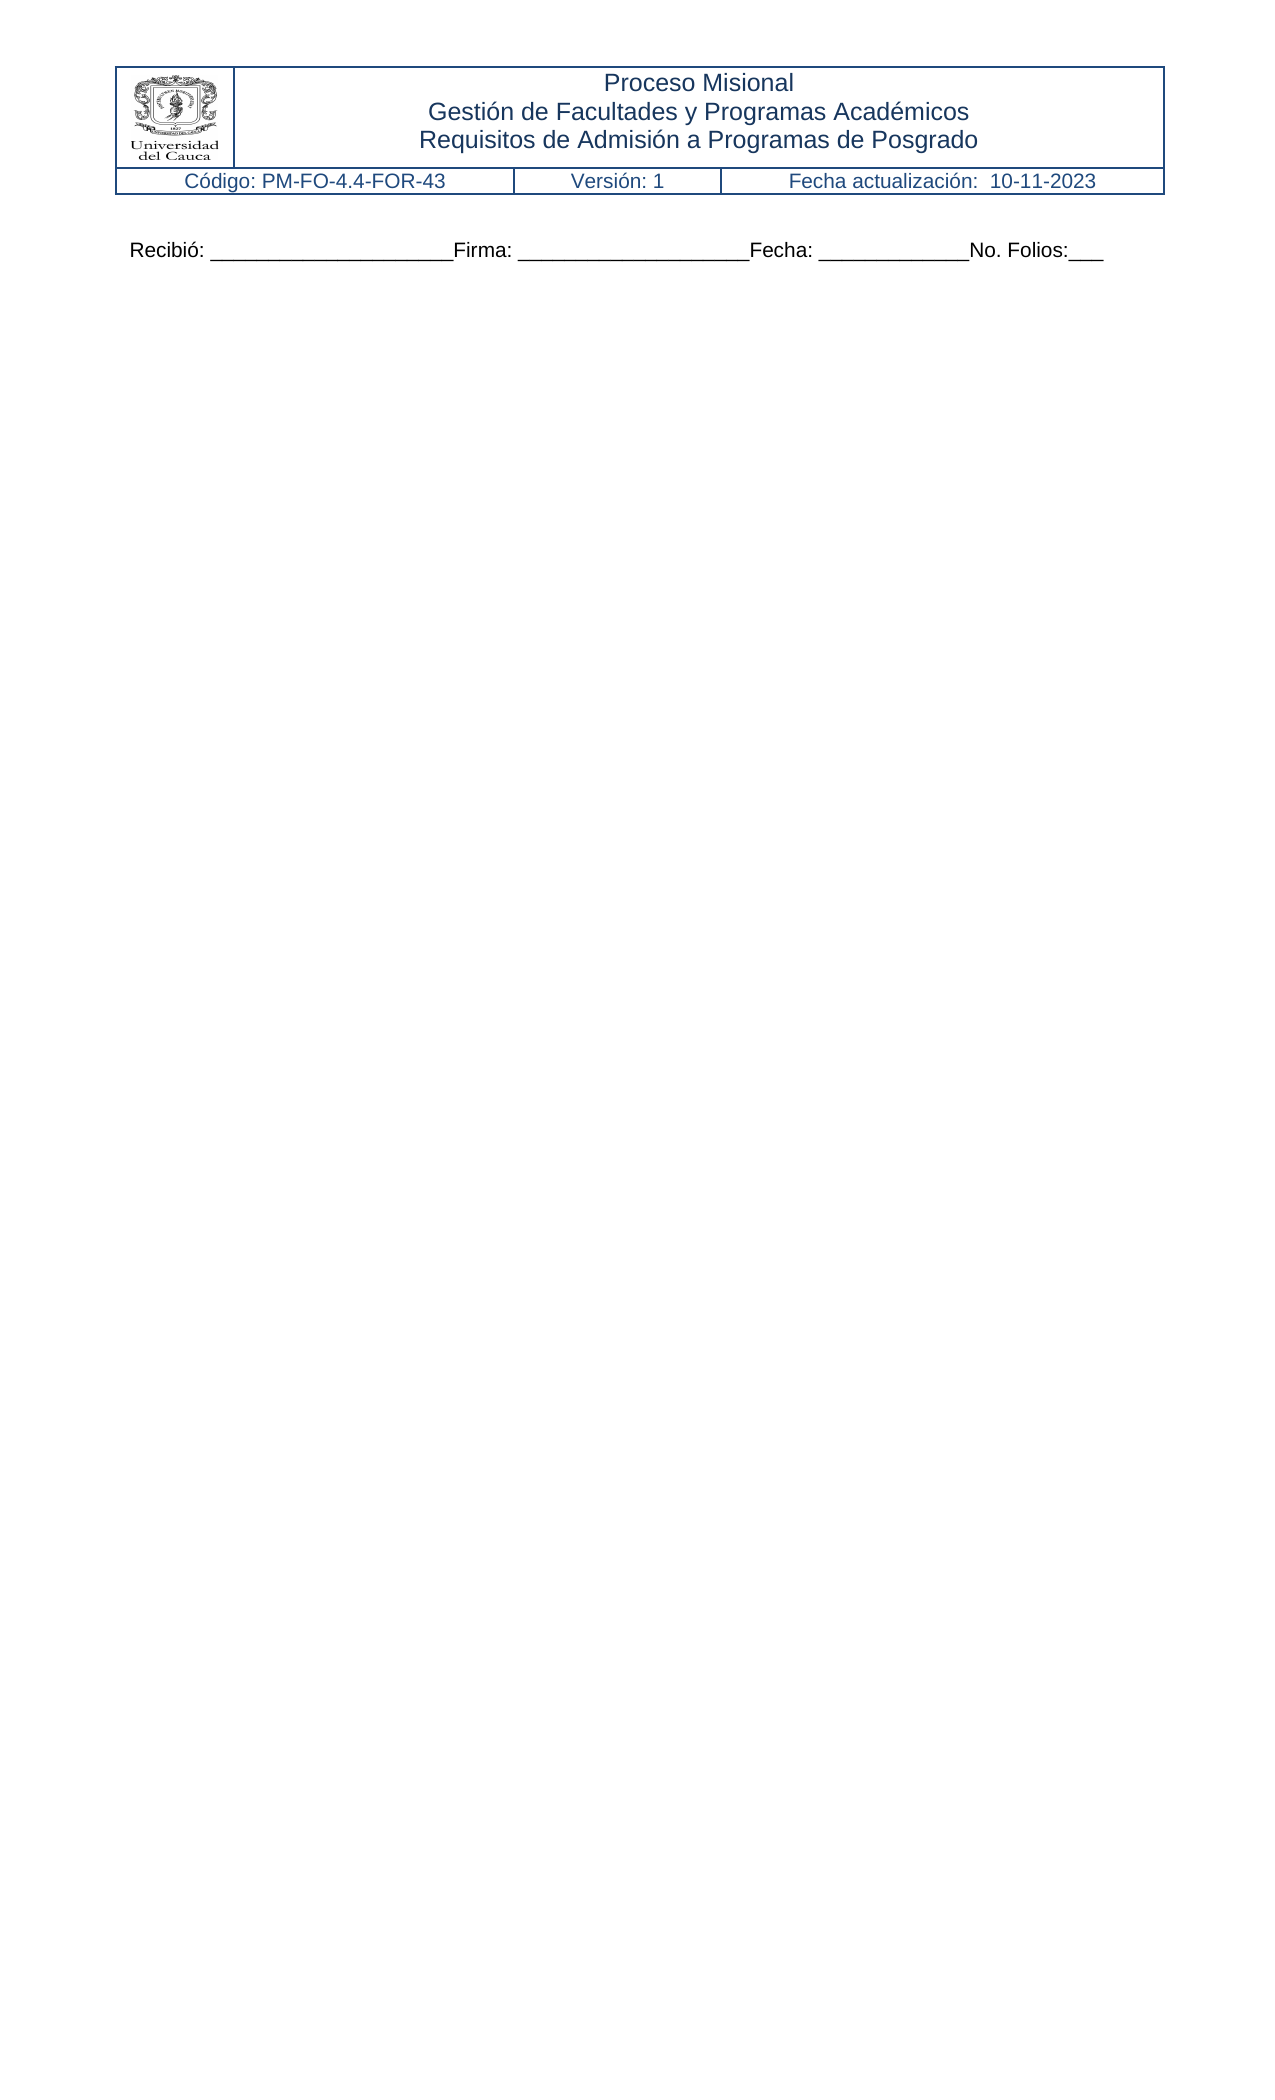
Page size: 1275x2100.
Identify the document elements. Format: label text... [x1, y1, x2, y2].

table_cell Recibió: _____________________Firma: ____________________Fecha: _____________No. Folios:___ [118, 214, 1157, 262]
picture [131, 75, 219, 160]
